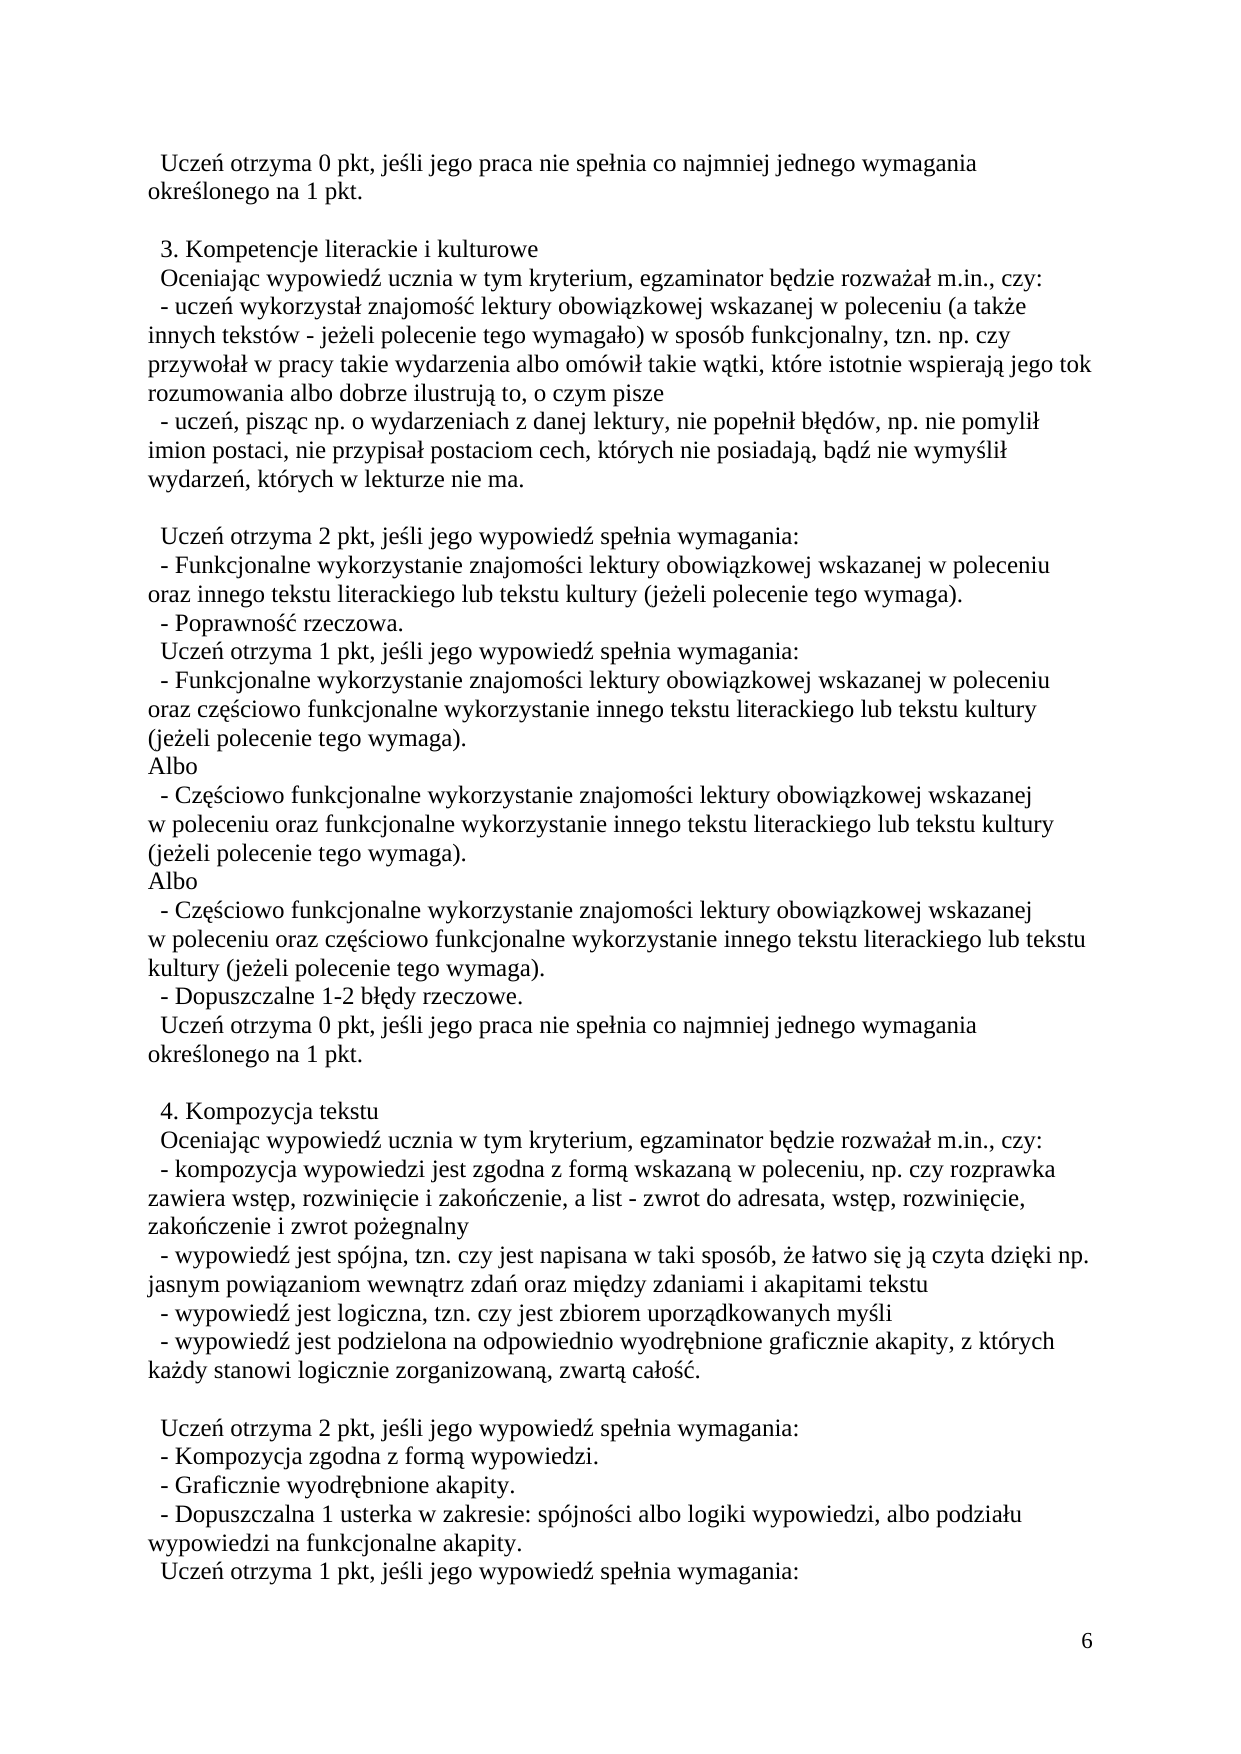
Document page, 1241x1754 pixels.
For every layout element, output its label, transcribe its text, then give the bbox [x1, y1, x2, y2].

text Uczeń otrzyma 1 pkt, jeśli jego wypowiedź spełnia wymagania: [148, 636, 1093, 665]
text Oceniając wypowiedź ucznia w tym kryterium, egzaminator będzie rozważał m.in., czy: [148, 1125, 1093, 1154]
text - Częściowo funkcjonalne wykorzystanie znajomości lektury obowiązkowej wskazanej w poleceniu oraz funkcjonalne wykorzystanie innego tekstu literackiego lub tekstu kultury (jeżeli polecenie tego wymaga). [148, 780, 1093, 866]
text Uczeń otrzyma 1 pkt, jeśli jego wypowiedź spełnia wymagania: [148, 1556, 1093, 1585]
text - wypowiedź jest spójna, tzn. czy jest napisana w taki sposób, że łatwo się ją czyta dzięki np. jasnym powiązaniom wewnątrz zdań oraz między zdaniami i akapitami tekstu [148, 1240, 1093, 1298]
text - Funkcjonalne wykorzystanie znajomości lektury obowiązkowej wskazanej w poleceniu oraz innego tekstu literackiego lub tekstu kultury (jeżeli polecenie tego wymaga). [148, 550, 1093, 608]
text Uczeń otrzyma 0 pkt, jeśli jego praca nie spełnia co najmniej jednego wymagania określonego na 1 pkt. [148, 1010, 1093, 1068]
text - uczeń wykorzystał znajomość lektury obowiązkowej wskazanej w poleceniu (a także innych tekstów - jeżeli polecenie tego wymagało) w sposób funkcjonalny, tzn. np. czy przywołał w pracy takie wydarzenia albo omówił takie wątki, które istotnie wspierają jego tok rozumowania albo dobrze ilustrują to, o czym pisze [148, 291, 1093, 406]
text - Dopuszczalna 1 usterka w zakresie: spójności albo logiki wypowiedzi, albo podziału wypowiedzi na funkcjonalne akapity. [148, 1499, 1093, 1556]
text 3. Kompetencje literackie i kulturowe [148, 234, 1093, 263]
text - Graficznie wyodrębnione akapity. [148, 1470, 1093, 1499]
text - uczeń, pisząc np. o wydarzeniach z danej lektury, nie popełnił błędów, np. nie pomylił imion postaci, nie przypisał postaciom cech, których nie posiadają, bądź nie wymyślił wydarzeń, których w lekturze nie ma. [148, 406, 1093, 493]
text Uczeń otrzyma 2 pkt, jeśli jego wypowiedź spełnia wymagania: [148, 1413, 1093, 1441]
text Oceniając wypowiedź ucznia w tym kryterium, egzaminator będzie rozważał m.in., czy: [148, 263, 1093, 291]
text - Poprawność rzeczowa. [148, 608, 1093, 636]
text - Funkcjonalne wykorzystanie znajomości lektury obowiązkowej wskazanej w poleceniu oraz częściowo funkcjonalne wykorzystanie innego tekstu literackiego lub tekstu kultury (jeżeli polecenie tego wymaga). [148, 665, 1093, 751]
text - Kompozycja zgodna z formą wypowiedzi. [148, 1441, 1093, 1470]
text 4. Kompozycja tekstu [148, 1096, 1093, 1125]
text Uczeń otrzyma 2 pkt, jeśli jego wypowiedź spełnia wymagania: [148, 521, 1093, 550]
text Uczeń otrzyma 0 pkt, jeśli jego praca nie spełnia co najmniej jednego wymagania określonego na 1 pkt. [148, 148, 1093, 205]
text - Częściowo funkcjonalne wykorzystanie znajomości lektury obowiązkowej wskazanej w poleceniu oraz częściowo funkcjonalne wykorzystanie innego tekstu literackiego lub tekstu kultury (jeżeli polecenie tego wymaga). [148, 895, 1093, 981]
text - kompozycja wypowiedzi jest zgodna z formą wskazaną w poleceniu, np. czy rozprawka zawiera wstęp, rozwinięcie i zakończenie, a list - zwrot do adresata, wstęp, rozwinięcie, zakończenie i zwrot pożegnalny [148, 1154, 1093, 1240]
text - wypowiedź jest podzielona na odpowiednio wyodrębnione graficznie akapity, z których każdy stanowi logicznie zorganizowaną, zwartą całość. [148, 1326, 1093, 1384]
text - wypowiedź jest logiczna, tzn. czy jest zbiorem uporządkowanych myśli [148, 1298, 1093, 1326]
text Albo [148, 866, 1093, 895]
text Albo [148, 751, 1093, 780]
text - Dopuszczalne 1-2 błędy rzeczowe. [148, 981, 1093, 1010]
